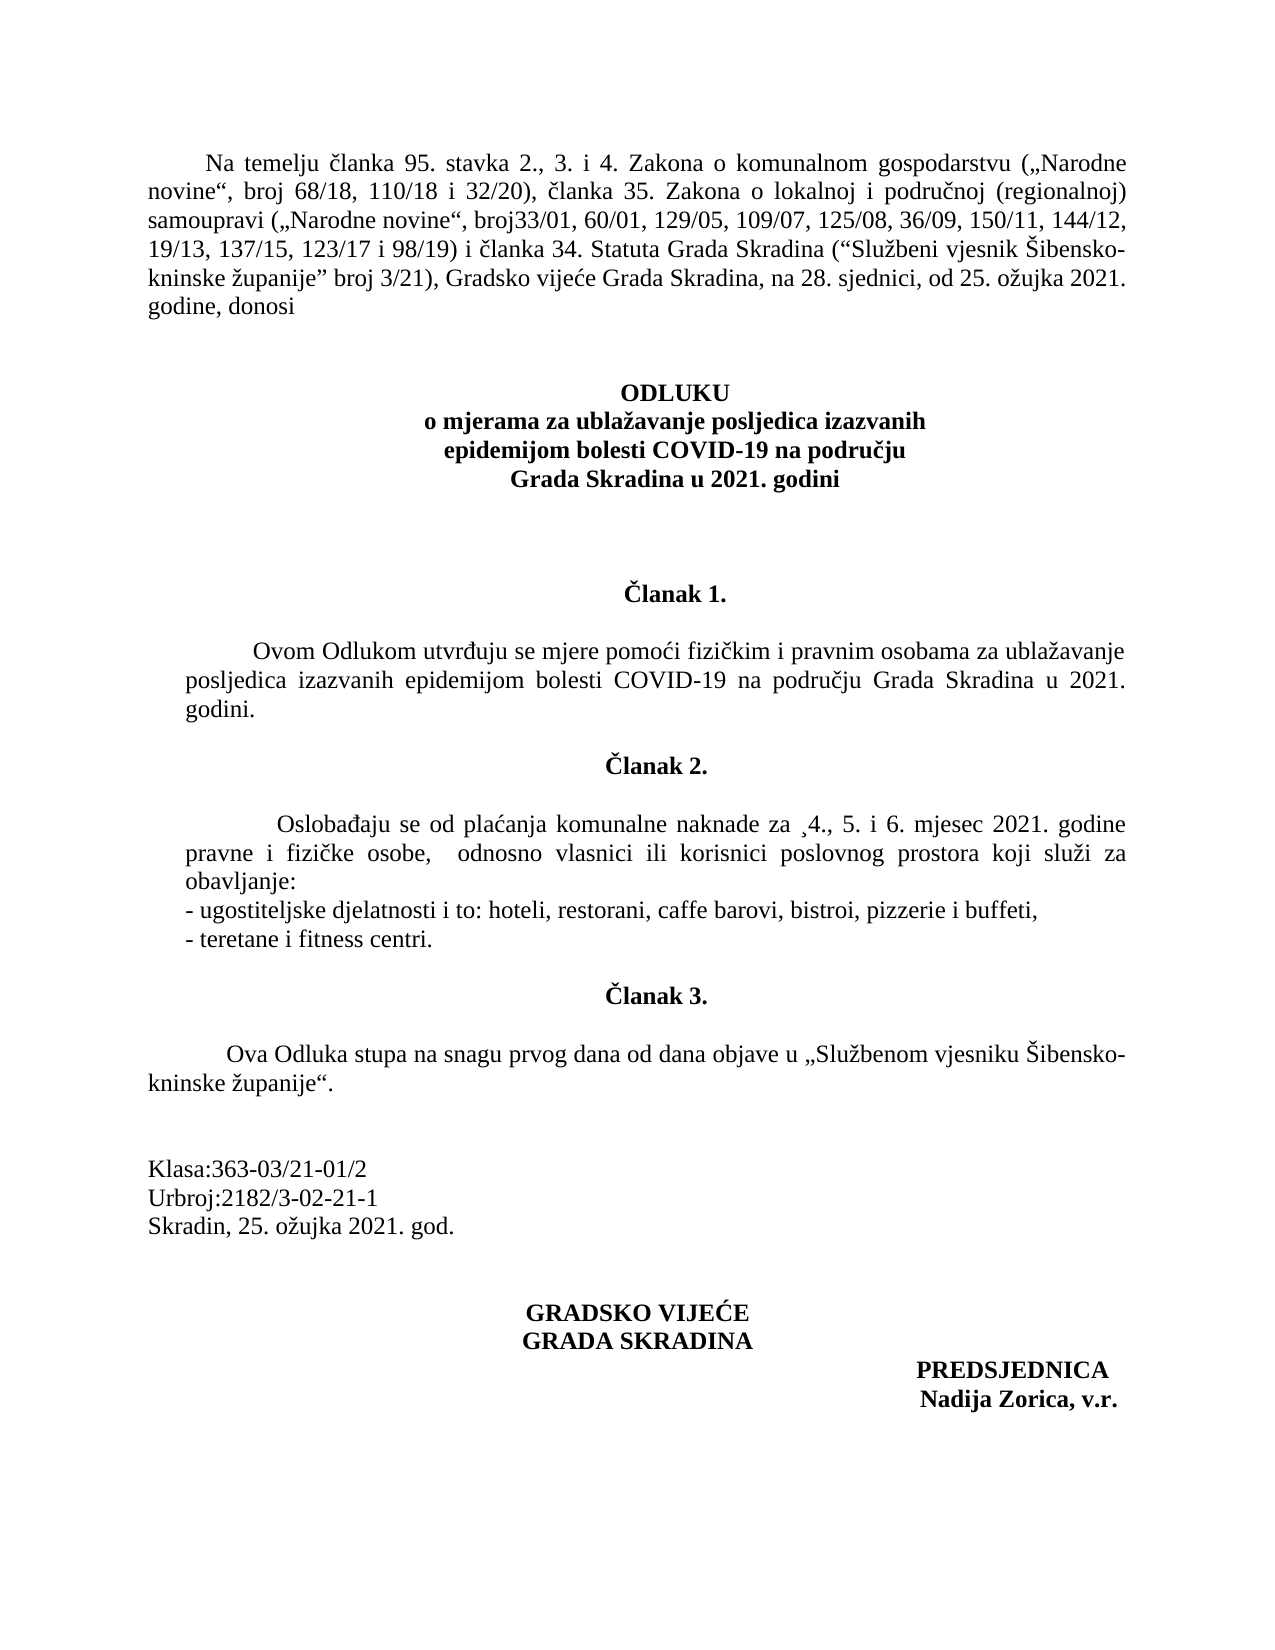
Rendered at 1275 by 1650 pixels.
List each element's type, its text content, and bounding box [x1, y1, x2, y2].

text GRADA SKRADINA [148, 1326, 1127, 1355]
text ODLUKU [185, 378, 1127, 406]
text Klasa:363-03/21-01/2 [148, 1154, 1127, 1183]
text Oslobađaju se od plaćanja komunalne naknade za ¸4., 5. i 6. mjesec 2021. godine pravne i fizičke osobe, odnosno vlasnici ili korisnici poslovnog prostora koji služi za obavljanje: [185, 809, 1127, 895]
text - teretane i fitness centri. [185, 924, 1127, 953]
text Ova Odluka stupa na snagu prvog dana od dana objave u „Službenom vjesniku Šibensko- kninske županije“. [148, 1039, 1127, 1096]
text Nadija Zorica, v.r. [148, 1384, 1127, 1441]
text Članak 3. [185, 981, 1127, 1010]
text Skradin, 25. ožujka 2021. god. [148, 1211, 1127, 1240]
text Urbroj:2182/3-02-21-1 [148, 1183, 1127, 1211]
text PREDSJEDNICA [148, 1355, 1127, 1384]
text Grada Skradina u 2021. godini [185, 464, 1127, 493]
text o mjerama za ublažavanje posljedica izazvanih [185, 406, 1127, 435]
text - ugostiteljske djelatnosti i to: hoteli, restorani, caffe barovi, bistroi, pizzerie i buffeti, [185, 895, 1127, 924]
text Na temelju članka 95. stavka 2., 3. i 4. Zakona o komunalnom gospodarstvu („Narodne novine“, broj 68/18, 110/18 i 32/20), članka 35. Zakona o lokalnoj i područnoj (regionalnoj) samoupravi („Narodne novine“, broj33/01, 60/01, 129/05, 109/07, 125/08, 36/09, 150/11, 144/12, 19/13, 137/15, 123/17 i 98/19) i članka 34. Statuta Grada Skradina (“Službeni vjesnik Šibensko-kninske županije” broj 3/21), Gradsko vijeće Grada Skradina, na 28. sjednici, od 25. ožujka 2021. godine, donosi [148, 148, 1127, 320]
text Članak 1. [185, 579, 1127, 608]
text Ovom Odlukom utvrđuju se mjere pomoći fizičkim i pravnim osobama za ublažavanje posljedica izazvanih epidemijom bolesti COVID-19 na području Grada Skradina u 2021. godini. [185, 636, 1127, 723]
text GRADSKO VIJEĆE [148, 1298, 1127, 1326]
text Članak 2. [185, 751, 1127, 780]
text epidemijom bolesti COVID-19 na području [185, 435, 1127, 464]
